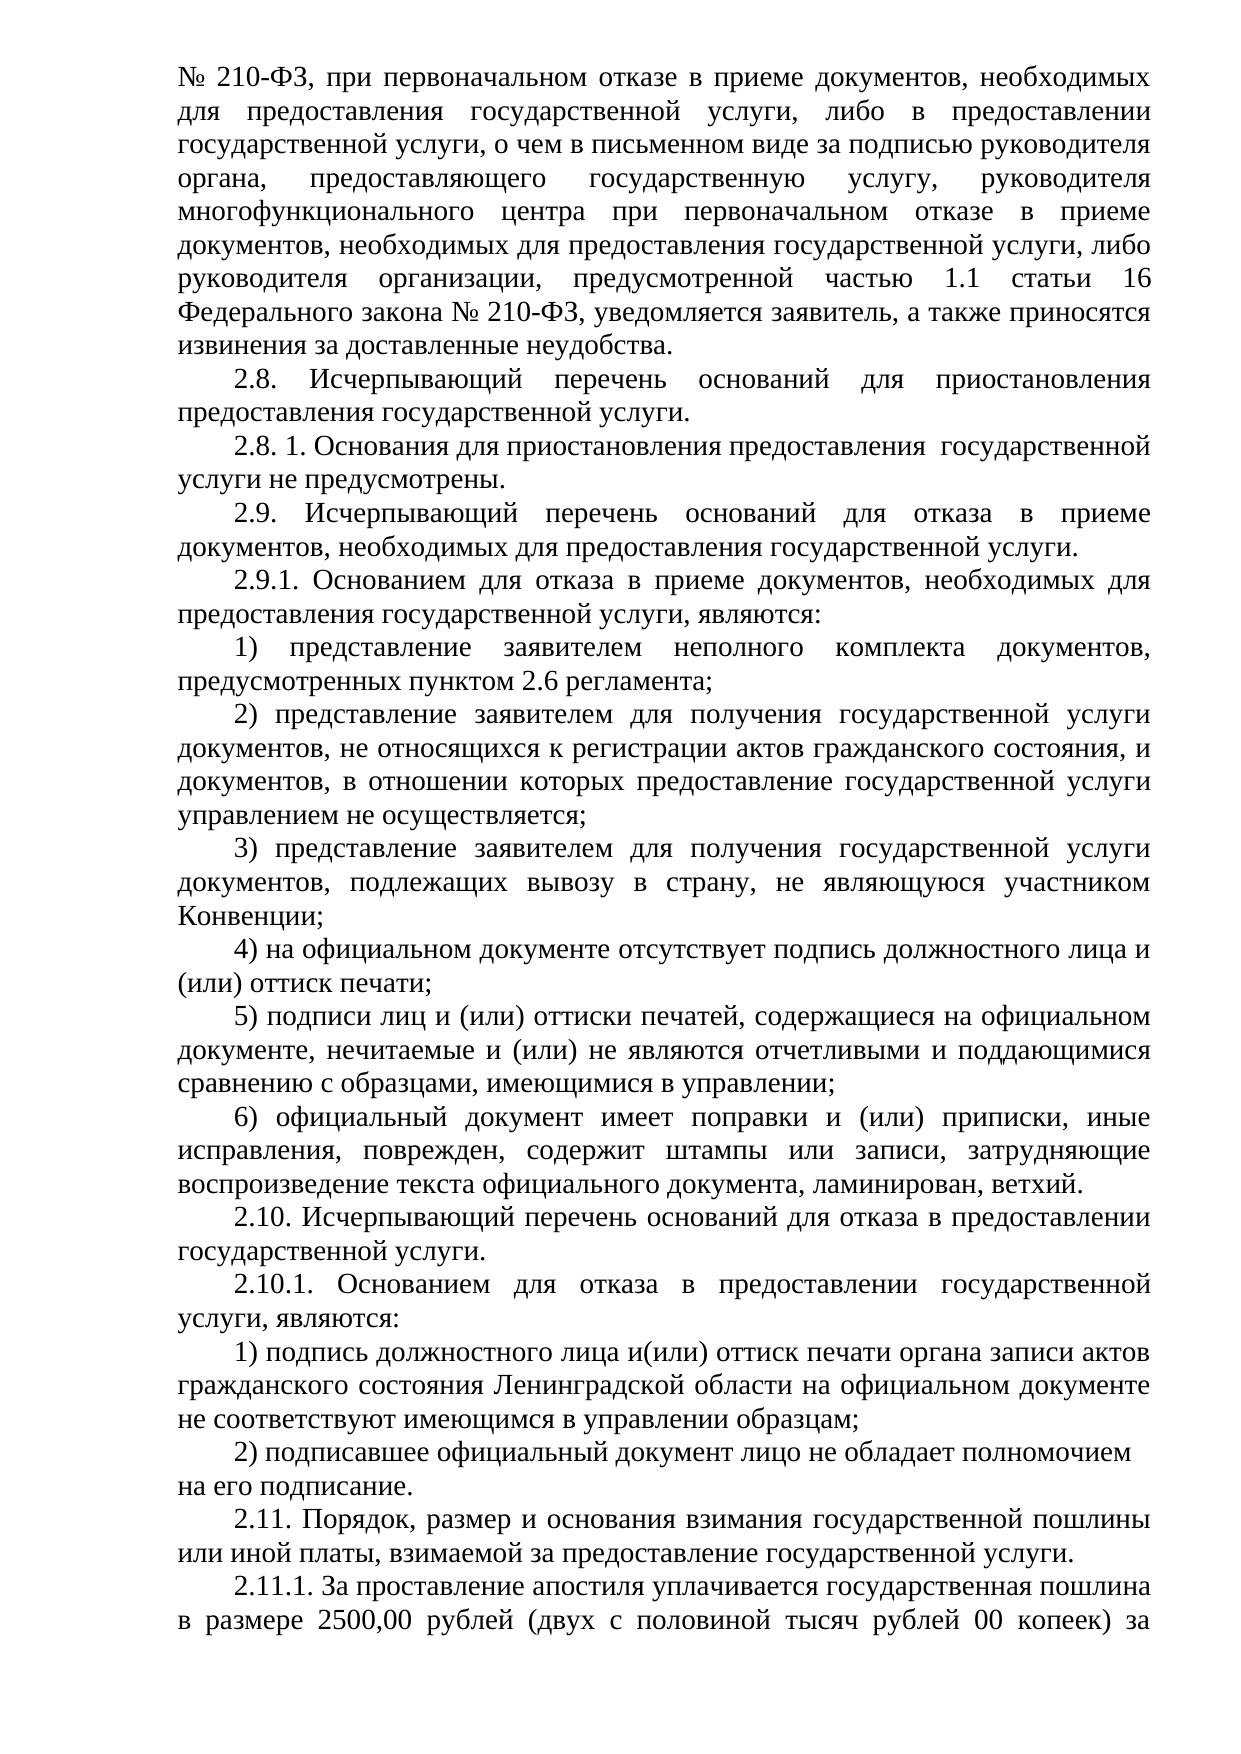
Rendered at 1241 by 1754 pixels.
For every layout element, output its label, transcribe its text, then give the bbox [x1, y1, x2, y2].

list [177, 59, 1152, 361]
text на его подписание. [177, 1468, 1152, 1501]
text 2.8. 1. Основания для приостановления предоставления государственной услуги не предусмотрены. [177, 428, 1152, 495]
text 3) представление заявителем для получения государственной услуги документов, подлежащих вывозу в страну, не являющуюся участником Конвенции; [177, 831, 1152, 931]
text 2.9.1. Основанием для отказа в приеме документов, необходимых для предоставления государственной услуги, являются: [177, 562, 1152, 629]
text 2) представление заявителем для получения государственной услуги документов, не относящихся к регистрации актов гражданского состояния, и документов, в отношении которых предоставление государственной услуги управлением не осуществляется; [177, 696, 1152, 831]
text 2) подписавшее официальный документ лицо не обладает полномочием [177, 1434, 1152, 1468]
text 6) официальный документ имеет поправки и (или) приписки, иные исправления, поврежден, содержит штампы или записи, затрудняющие воспроизведение текста официального документа, ламинирован, ветхий. [177, 1099, 1152, 1199]
text 4) на официальном документе отсутствует подпись должностного лица и (или) оттиск печати; [177, 931, 1152, 998]
text 2.11. Порядок, размер и основания взимания государственной пошлины или иной платы, взимаемой за предоставление государственной услуги. [177, 1501, 1152, 1568]
text 1) представление заявителем неполного комплекта документов, предусмотренных пунктом 2.6 регламента; [177, 629, 1152, 696]
text 2.10. Исчерпывающий перечень оснований для отказа в предоставлении государственной услуги. [177, 1199, 1152, 1267]
text 2.10.1. Основанием для отказа в предоставлении государственной услуги, являются: [177, 1267, 1152, 1334]
text 5) подписи лиц и (или) оттиски печатей, содержащиеся на официальном документе, нечитаемые и (или) не являются отчетливыми и поддающимися сравнению с образцами, имеющимися в управлении; [177, 998, 1152, 1099]
text 1) подпись должностного лица и(или) оттиск печати органа записи актов гражданского состояния Ленинградской области на официальном документе не соответствуют имеющимся в управлении образцам; [177, 1334, 1152, 1434]
text 2.9. Исчерпывающий перечень оснований для отказа в приеме документов, необходимых для предоставления государственной услуги. [177, 495, 1152, 562]
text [177, 1568, 1152, 1636]
text 2.8. Исчерпывающий перечень оснований для приостановления предоставления государственной услуги. [177, 361, 1152, 428]
